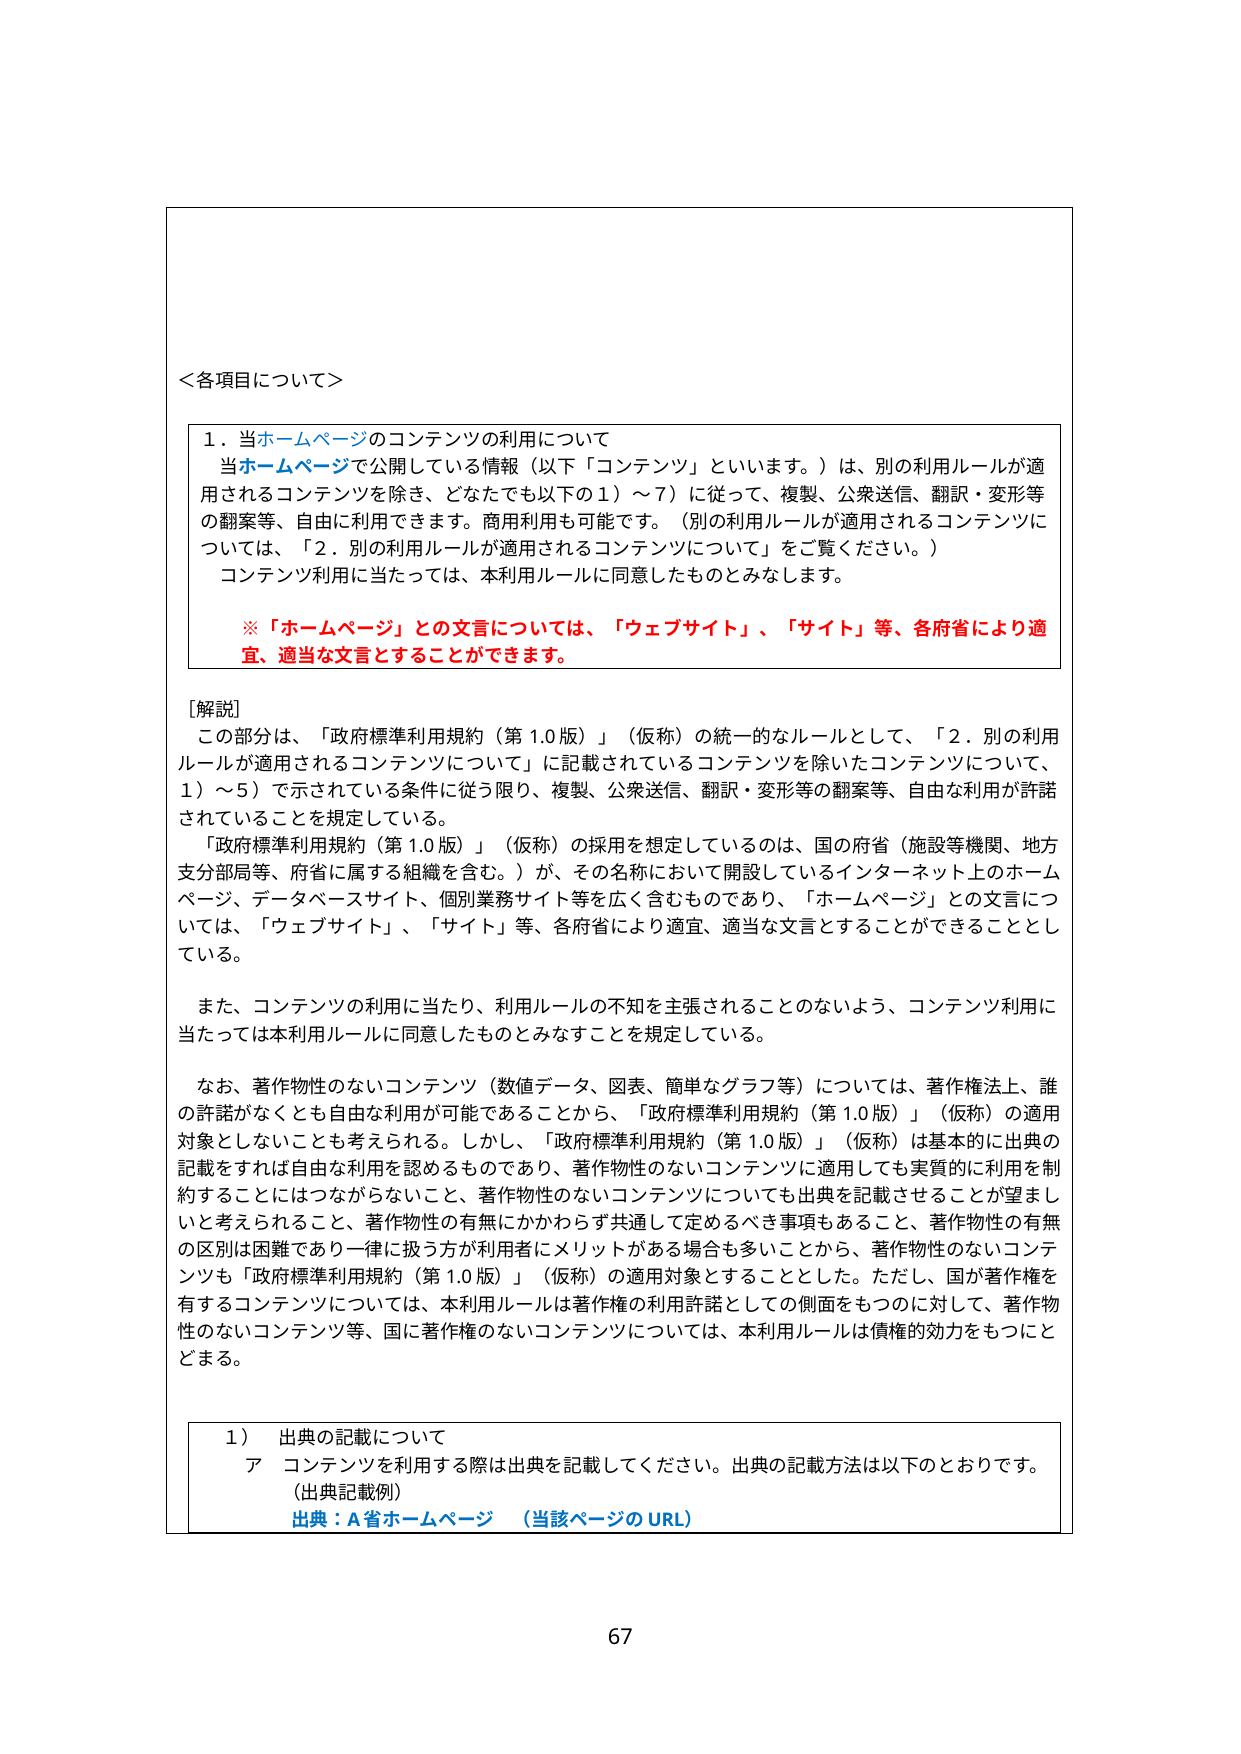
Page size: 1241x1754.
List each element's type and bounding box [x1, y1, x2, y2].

table_header [167, 208, 1072, 1533]
